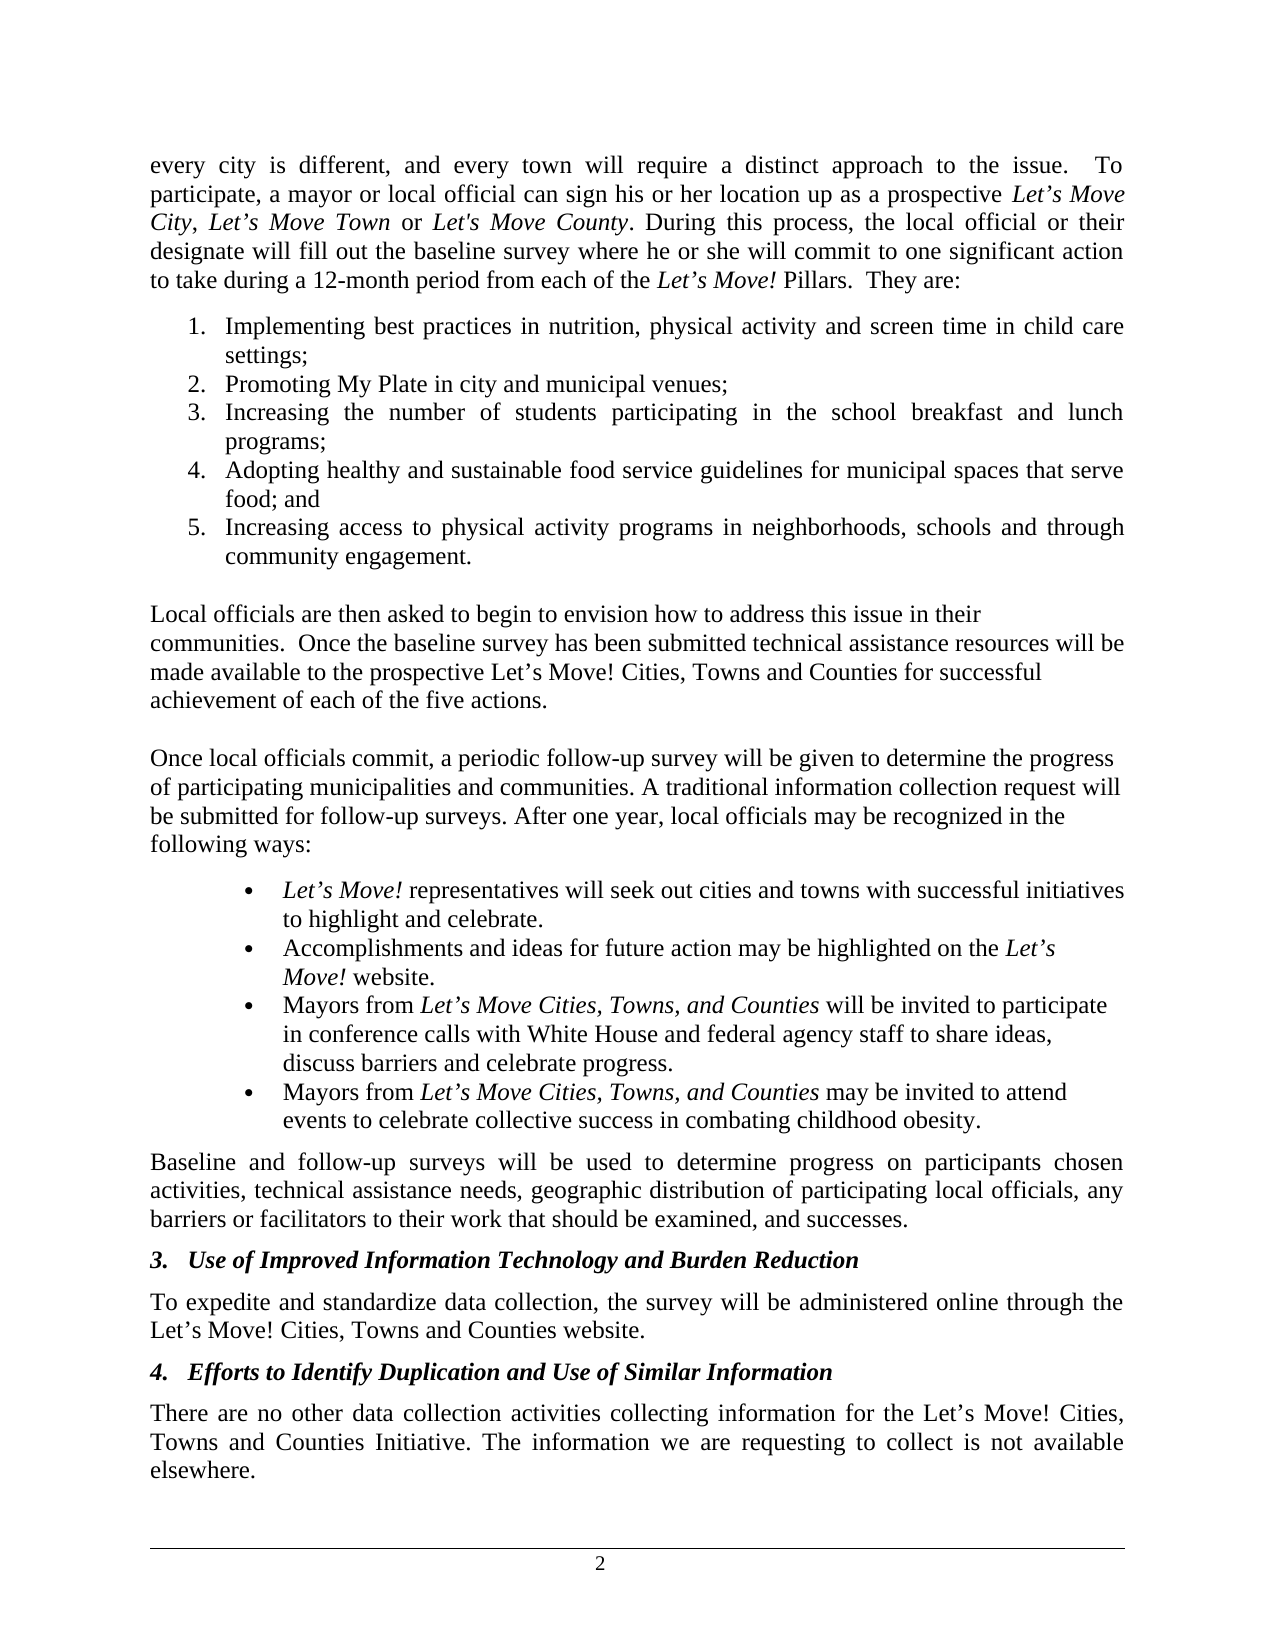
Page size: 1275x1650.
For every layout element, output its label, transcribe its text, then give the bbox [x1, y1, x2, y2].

list Mayors from Let’s Move Cities, Towns, and Counties will be invited to participate in conference calls with White House and federal agency staff to share ideas, discuss barriers and celebrate progress. [245, 991, 1125, 1077]
list Mayors from Let’s Move Cities, Towns, and Counties may be invited to attend events to celebrate collective success in combating childhood obesity. [245, 1077, 1125, 1134]
subtitle Efforts to Identify Duplication and Use of Similar Information [150, 1357, 1125, 1386]
list Increasing the number of students participating in the school breakfast and lunch programs; [187, 397, 1125, 455]
text There are no other data collection activities collecting information for the Let’s Move! Cities, Towns and Counties Initiative. The information we are requesting to collect is not available elsewhere. [150, 1398, 1125, 1484]
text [150, 150, 1125, 294]
list Let’s Move! representatives will seek out cities and towns with successful initiatives to highlight and celebrate. [245, 876, 1125, 933]
text Baseline and follow-up surveys will be used to determine progress on participants chosen activities, technical assistance needs, geographic distribution of participating local officials, any barriers or facilitators to their work that should be examined, and successes. [150, 1147, 1125, 1233]
list Increasing access to physical activity programs in neighborhoods, schools and through community engagement. [187, 512, 1125, 570]
list Adopting healthy and sustainable food service guidelines for municipal spaces that serve food; and [187, 455, 1125, 512]
text To expedite and standardize data collection, the survey will be administered online through the Let’s Move! Cities, Towns and Counties website. [150, 1287, 1125, 1344]
list Implementing best practices in nutrition, physical activity and screen time in child care settings; [187, 311, 1125, 369]
list Accomplishments and ideas for future action may be highlighted on the Let’s Move! website. [245, 933, 1125, 991]
text Once local officials commit, a periodic follow-up survey will be given to determine the progress of participating municipalities and communities. A traditional information collection request will be submitted for follow-up surveys. After one year, local officials may be recognized in the following ways: [150, 743, 1125, 858]
list Promoting My Plate in city and municipal venues; [187, 369, 1125, 397]
text Local officials are then asked to begin to envision how to address this issue in their communities. Once the baseline survey has been submitted technical assistance resources will be made available to the prospective Let’s Move! Cities, Towns and Counties for successful achievement of each of the five actions. [150, 599, 1125, 714]
subtitle Use of Improved Information Technology and Burden Reduction [150, 1246, 1125, 1274]
